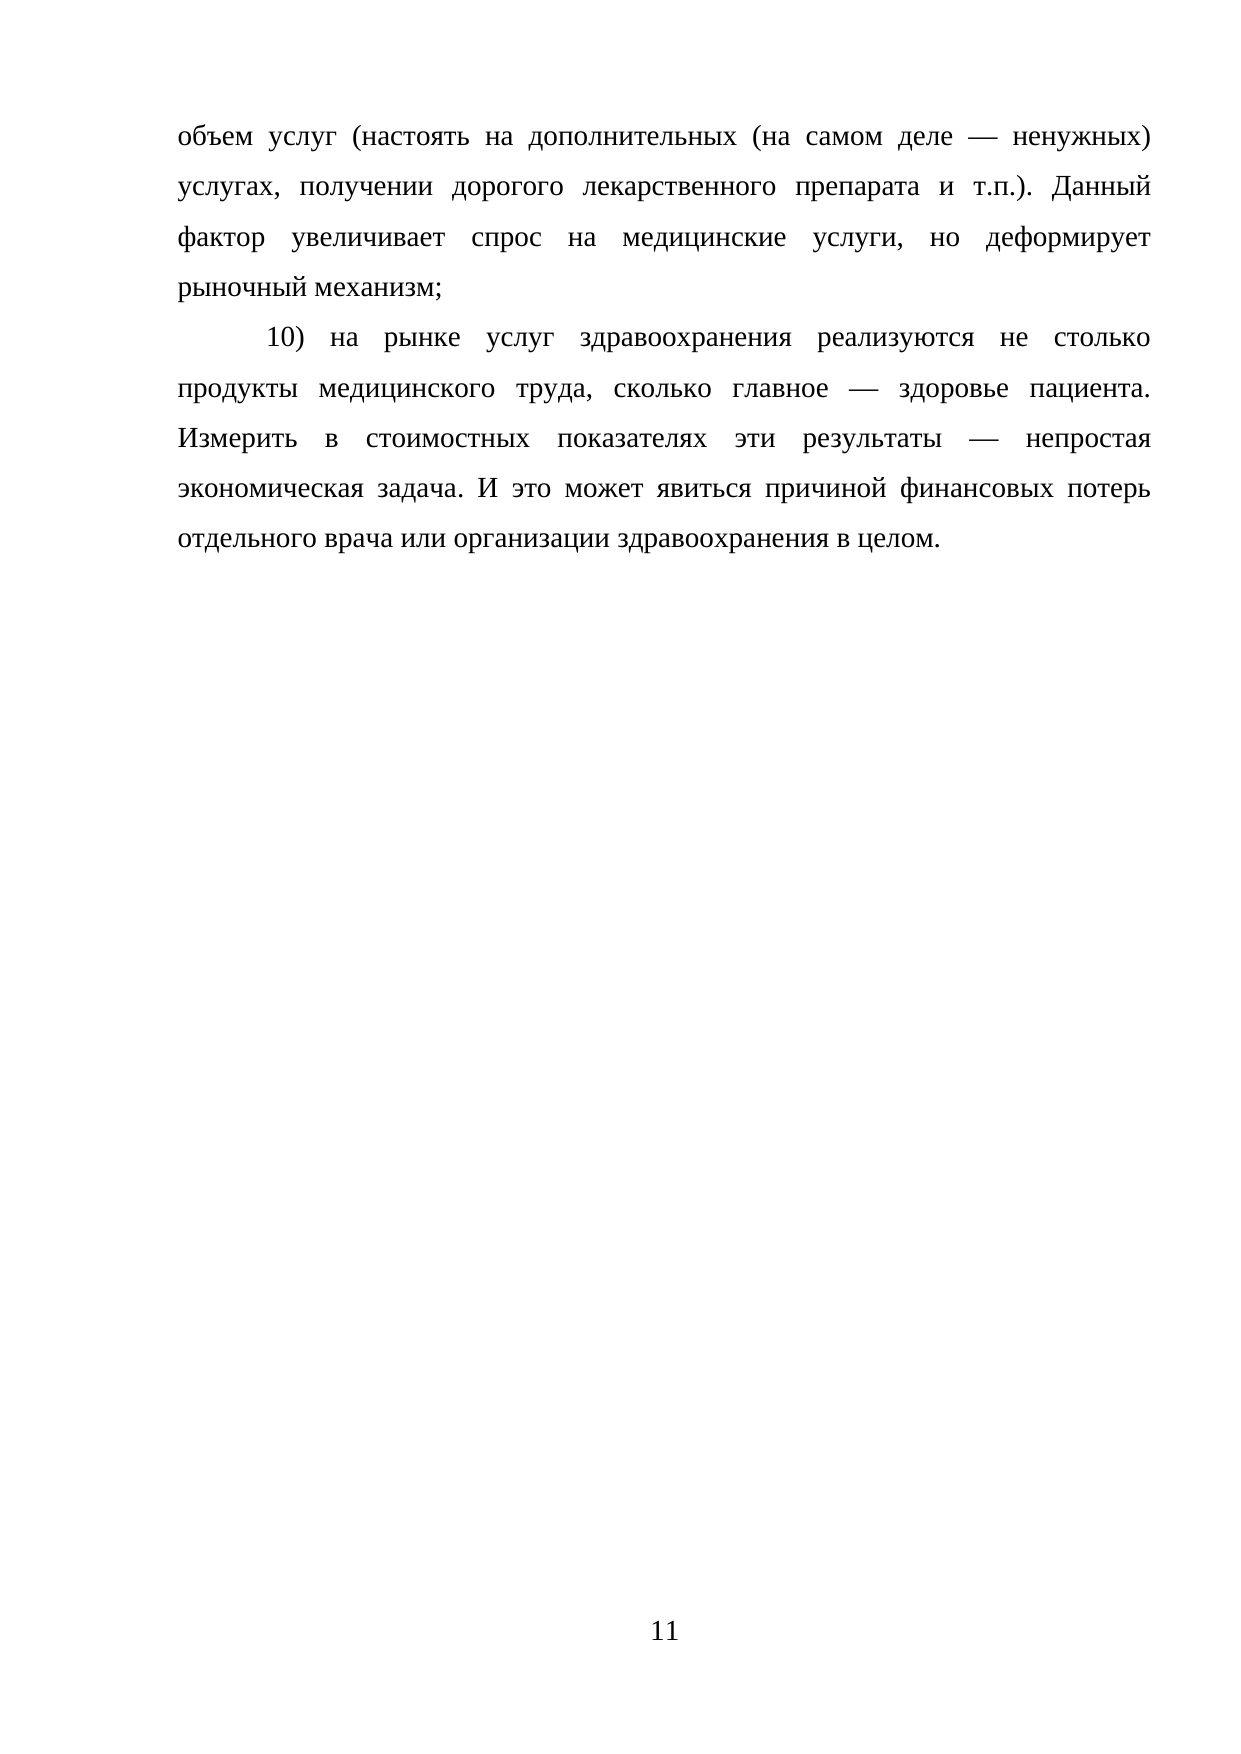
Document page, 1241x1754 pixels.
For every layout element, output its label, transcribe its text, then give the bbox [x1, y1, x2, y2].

text 10) на рынке услуг здравоохранения реализуются не столько продукты медицинского труда, сколько главное — здоровье пациента. Измерить в стоимостных показателях эти результаты — непростая экономическая задача. И это может явиться причиной финансовых потерь отдельного врача или организации здравоохранения в целом. [177, 319, 1152, 554]
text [177, 118, 1152, 303]
